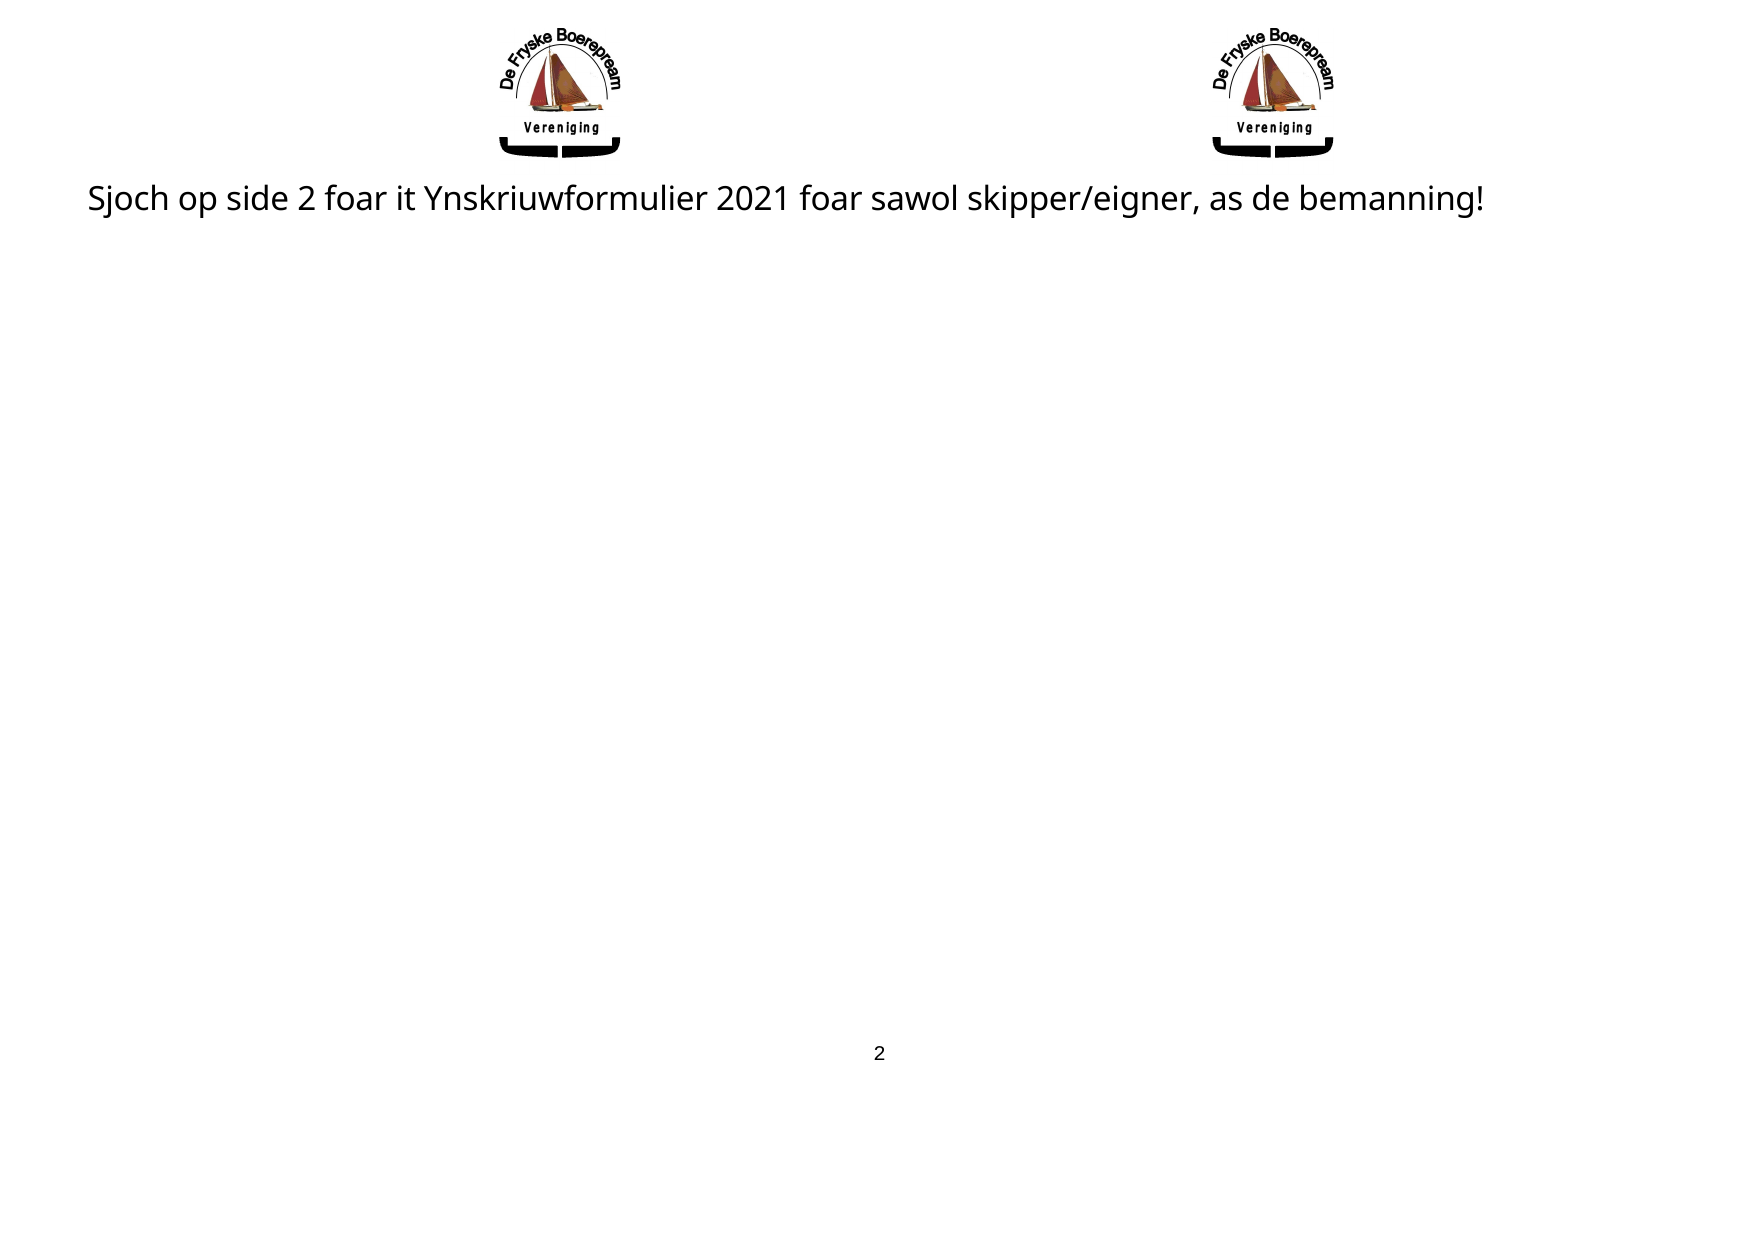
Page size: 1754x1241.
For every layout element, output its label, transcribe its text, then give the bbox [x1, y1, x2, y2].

picture [499, 28, 621, 175]
text Sjoch op side 2 foar it Ynskriuwformulier 2021 foar sawol skipper/eigner, as de bemanning! [87, 175, 1671, 220]
picture [1212, 28, 1334, 175]
